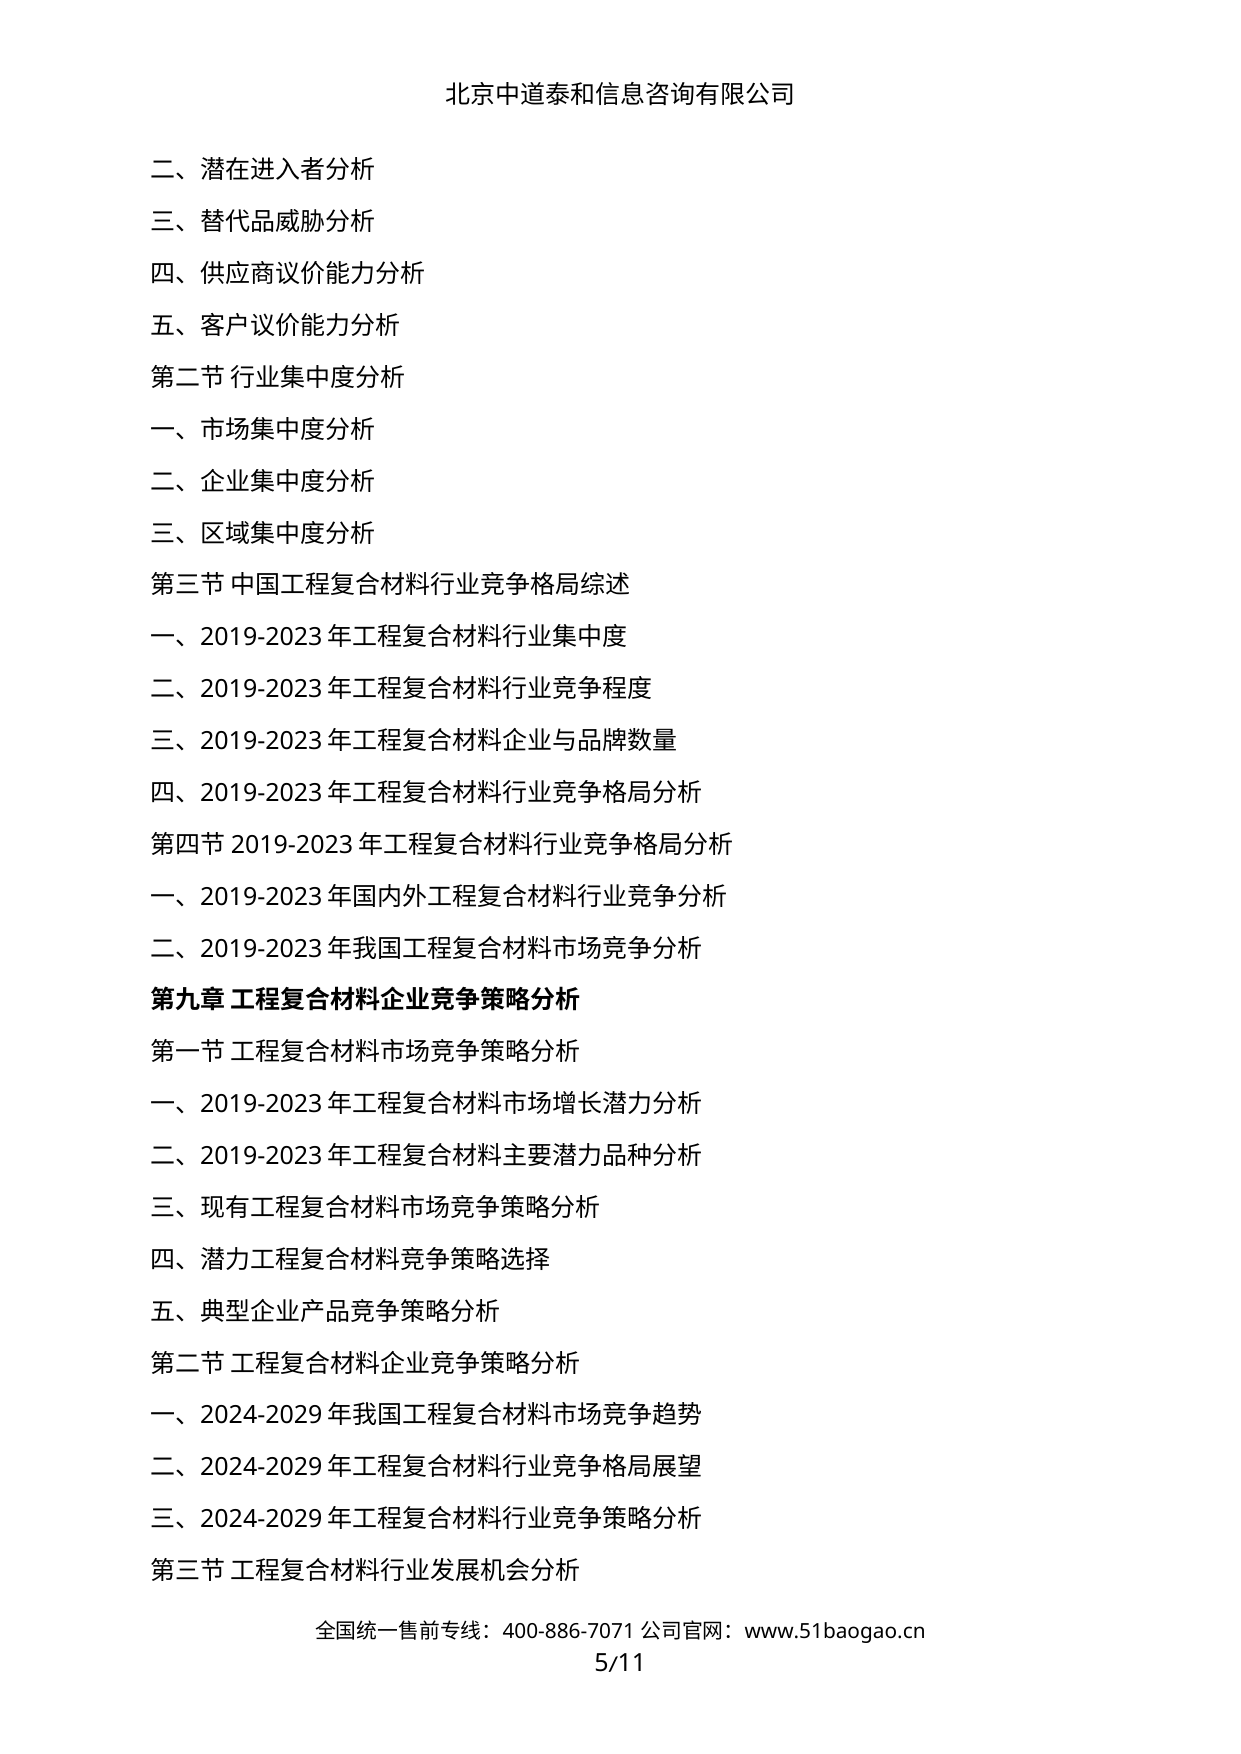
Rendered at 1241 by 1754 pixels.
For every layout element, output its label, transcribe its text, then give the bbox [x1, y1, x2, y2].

text 二、2024-2029年工程复合材料行业竞争格局展望 [150, 1447, 1090, 1483]
text 二、2019-2023年我国工程复合材料市场竞争分析 [150, 928, 1090, 964]
text 第二节 行业集中度分析 [150, 357, 1090, 394]
text 四、供应商议价能力分析 [150, 254, 1090, 290]
text 二、企业集中度分析 [150, 461, 1090, 497]
text 一、2019-2023年工程复合材料市场增长潜力分析 [150, 1084, 1090, 1120]
text 第四节 2019-2023年工程复合材料行业竞争格局分析 [150, 824, 1090, 861]
text 二、2019-2023年工程复合材料主要潜力品种分析 [150, 1136, 1090, 1172]
text 一、2024-2029年我国工程复合材料市场竞争趋势 [150, 1395, 1090, 1431]
text 第三节 中国工程复合材料行业竞争格局综述 [150, 565, 1090, 601]
text 三、2024-2029年工程复合材料行业竞争策略分析 [150, 1499, 1090, 1535]
text 五、客户议价能力分析 [150, 306, 1090, 342]
text 第三节 工程复合材料行业发展机会分析 [150, 1551, 1090, 1587]
text 一、2019-2023年国内外工程复合材料行业竞争分析 [150, 876, 1090, 912]
text 第九章 工程复合材料企业竞争策略分析 [150, 980, 1090, 1016]
text 二、潜在进入者分析 [150, 150, 1090, 186]
text 一、市场集中度分析 [150, 409, 1090, 446]
text 四、潜力工程复合材料竞争策略选择 [150, 1239, 1090, 1276]
text 二、2019-2023年工程复合材料行业竞争程度 [150, 669, 1090, 705]
text 第二节 工程复合材料企业竞争策略分析 [150, 1343, 1090, 1379]
text 三、现有工程复合材料市场竞争策略分析 [150, 1187, 1090, 1224]
text 三、替代品威胁分析 [150, 202, 1090, 238]
text 四、2019-2023年工程复合材料行业竞争格局分析 [150, 772, 1090, 809]
text 一、2019-2023年工程复合材料行业集中度 [150, 617, 1090, 653]
text 三、区域集中度分析 [150, 513, 1090, 549]
text 三、2019-2023年工程复合材料企业与品牌数量 [150, 721, 1090, 757]
text 五、典型企业产品竞争策略分析 [150, 1291, 1090, 1327]
text 第一节 工程复合材料市场竞争策略分析 [150, 1032, 1090, 1068]
